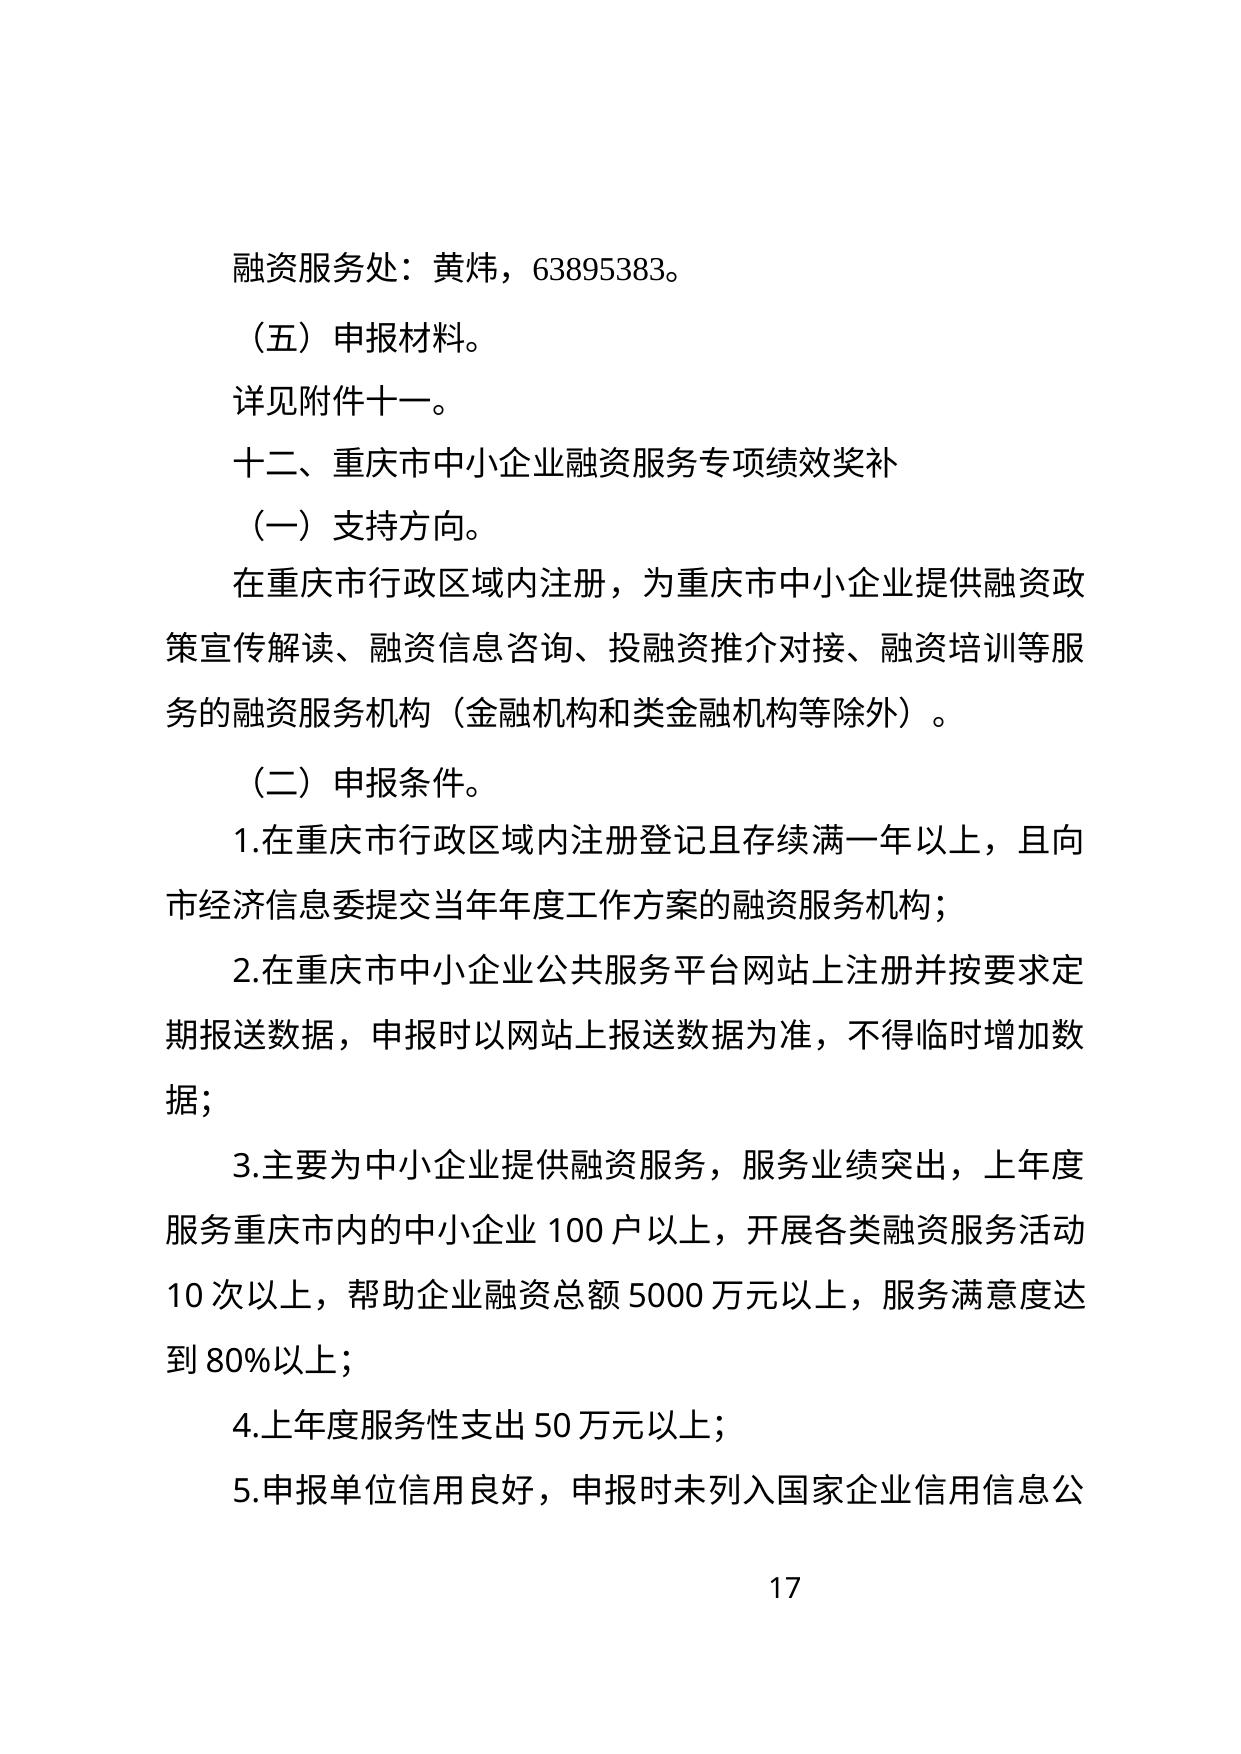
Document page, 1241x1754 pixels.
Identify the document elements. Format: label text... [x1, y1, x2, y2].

text 2.在重庆市中小企业公共服务平台网站上注册并按要求定期报送数据，申报时以网站上报送数据为准，不得临时增加数据； [165, 935, 1087, 1130]
text （五）申报材料。 [165, 298, 1087, 360]
text 详见附件十一。 [165, 360, 1087, 423]
text 融资服务处：黄炜，63895383。 [165, 233, 1087, 298]
text （二）申报条件。 [165, 743, 1087, 805]
text 在重庆市行政区域内注册，为重庆市中小企业提供融资政策宣传解读、融资信息咨询、投融资推介对接、融资培训等服务的融资服务机构（金融机构和类金融机构等除外）。 [165, 548, 1087, 743]
text 十二、重庆市中小企业融资服务专项绩效奖补 [165, 423, 1087, 485]
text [165, 1455, 1087, 1520]
text 1.在重庆市行政区域内注册登记且存续满一年以上，且向市经济信息委提交当年年度工作方案的融资服务机构； [165, 805, 1087, 935]
text 4.上年度服务性支出50万元以上； [165, 1390, 1087, 1455]
text 3.主要为中小企业提供融资服务，服务业绩突出，上年度服务重庆市内的中小企业100户以上，开展各类融资服务活动10次以上，帮助企业融资总额5000万元以上，服务满意度达到80%以上； [165, 1130, 1087, 1390]
text （一）支持方向。 [165, 485, 1087, 548]
